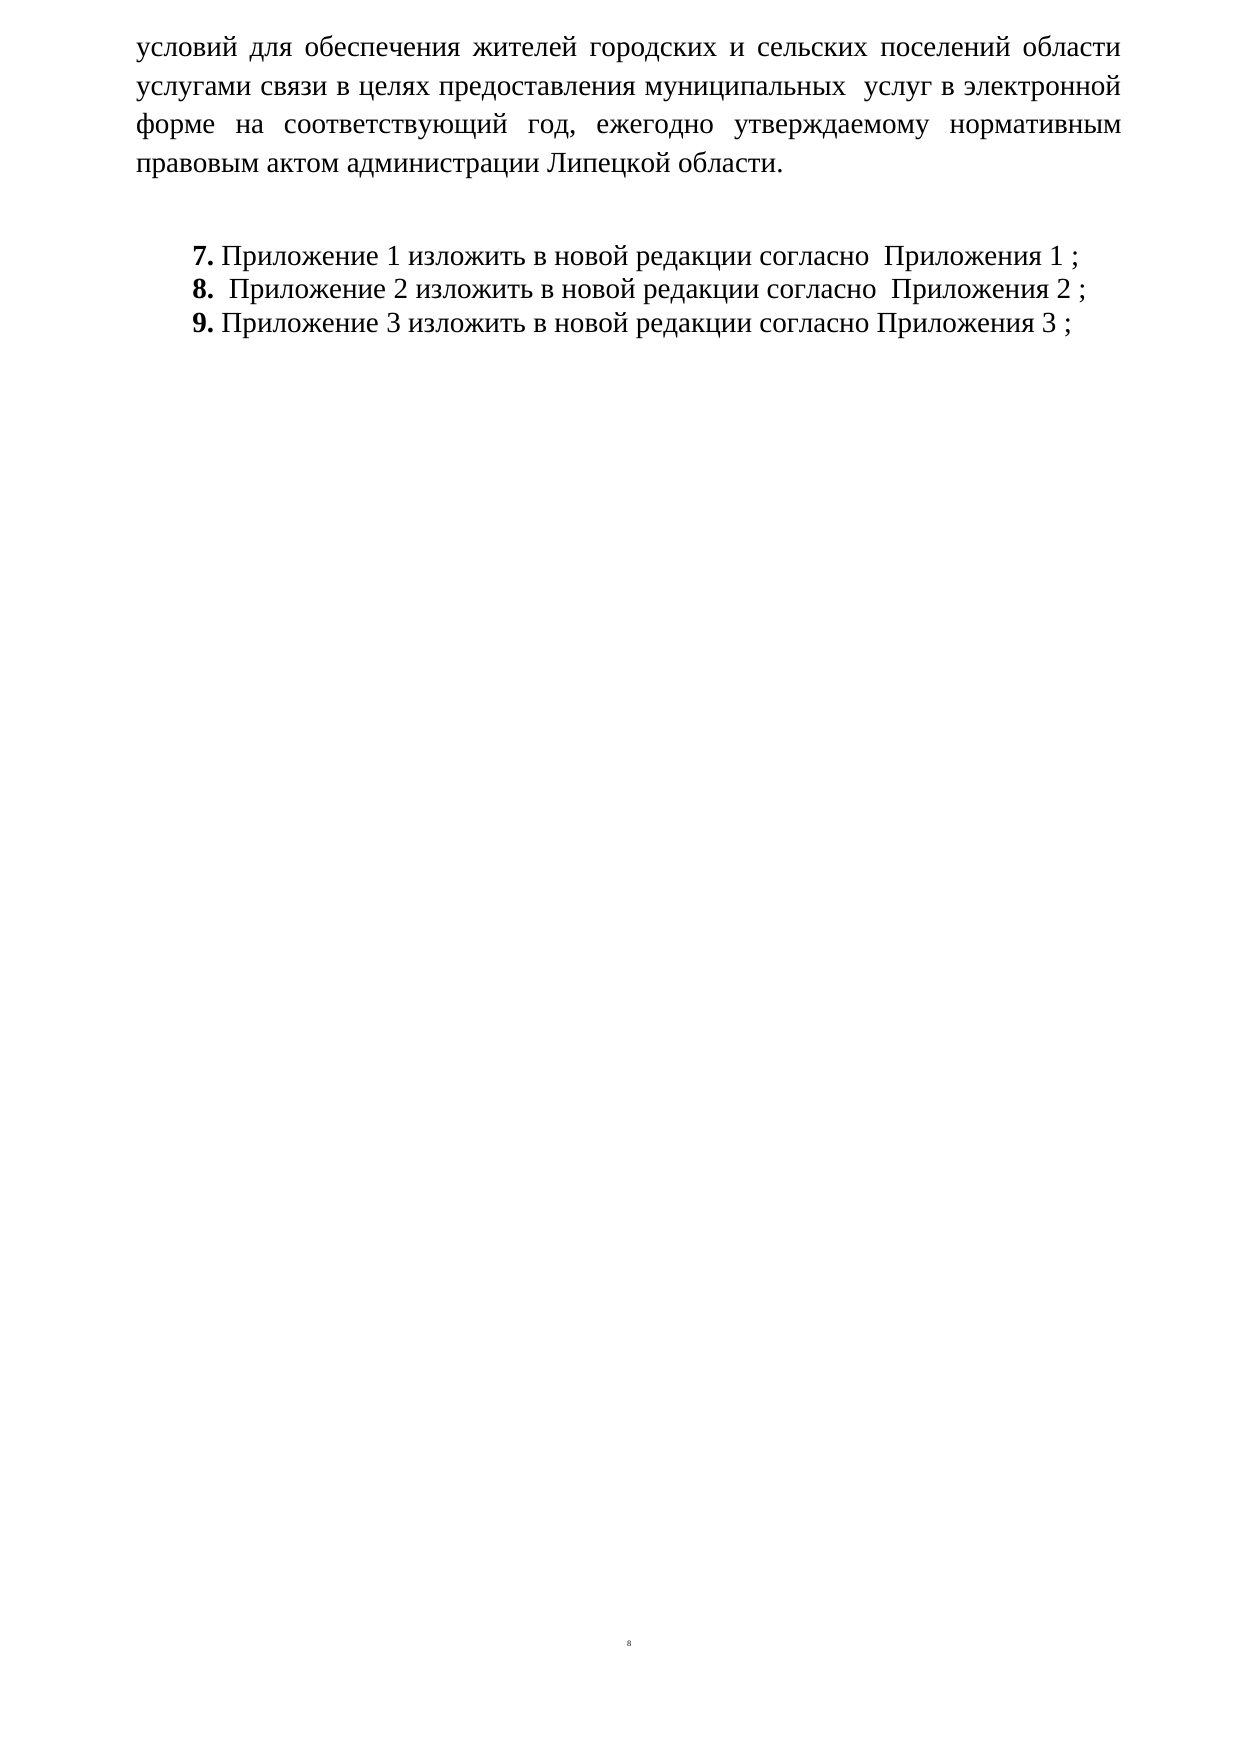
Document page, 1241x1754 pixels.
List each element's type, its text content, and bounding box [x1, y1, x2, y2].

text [136, 29, 1122, 179]
text 8. Приложение 2 изложить в новой редакции согласно Приложения 2 ; [136, 272, 1122, 305]
text 7. Приложение 1 изложить в новой редакции согласно Приложения 1 ; [136, 238, 1122, 272]
text 9. Приложение 3 изложить в новой редакции согласно Приложения 3 ; [136, 305, 1122, 339]
